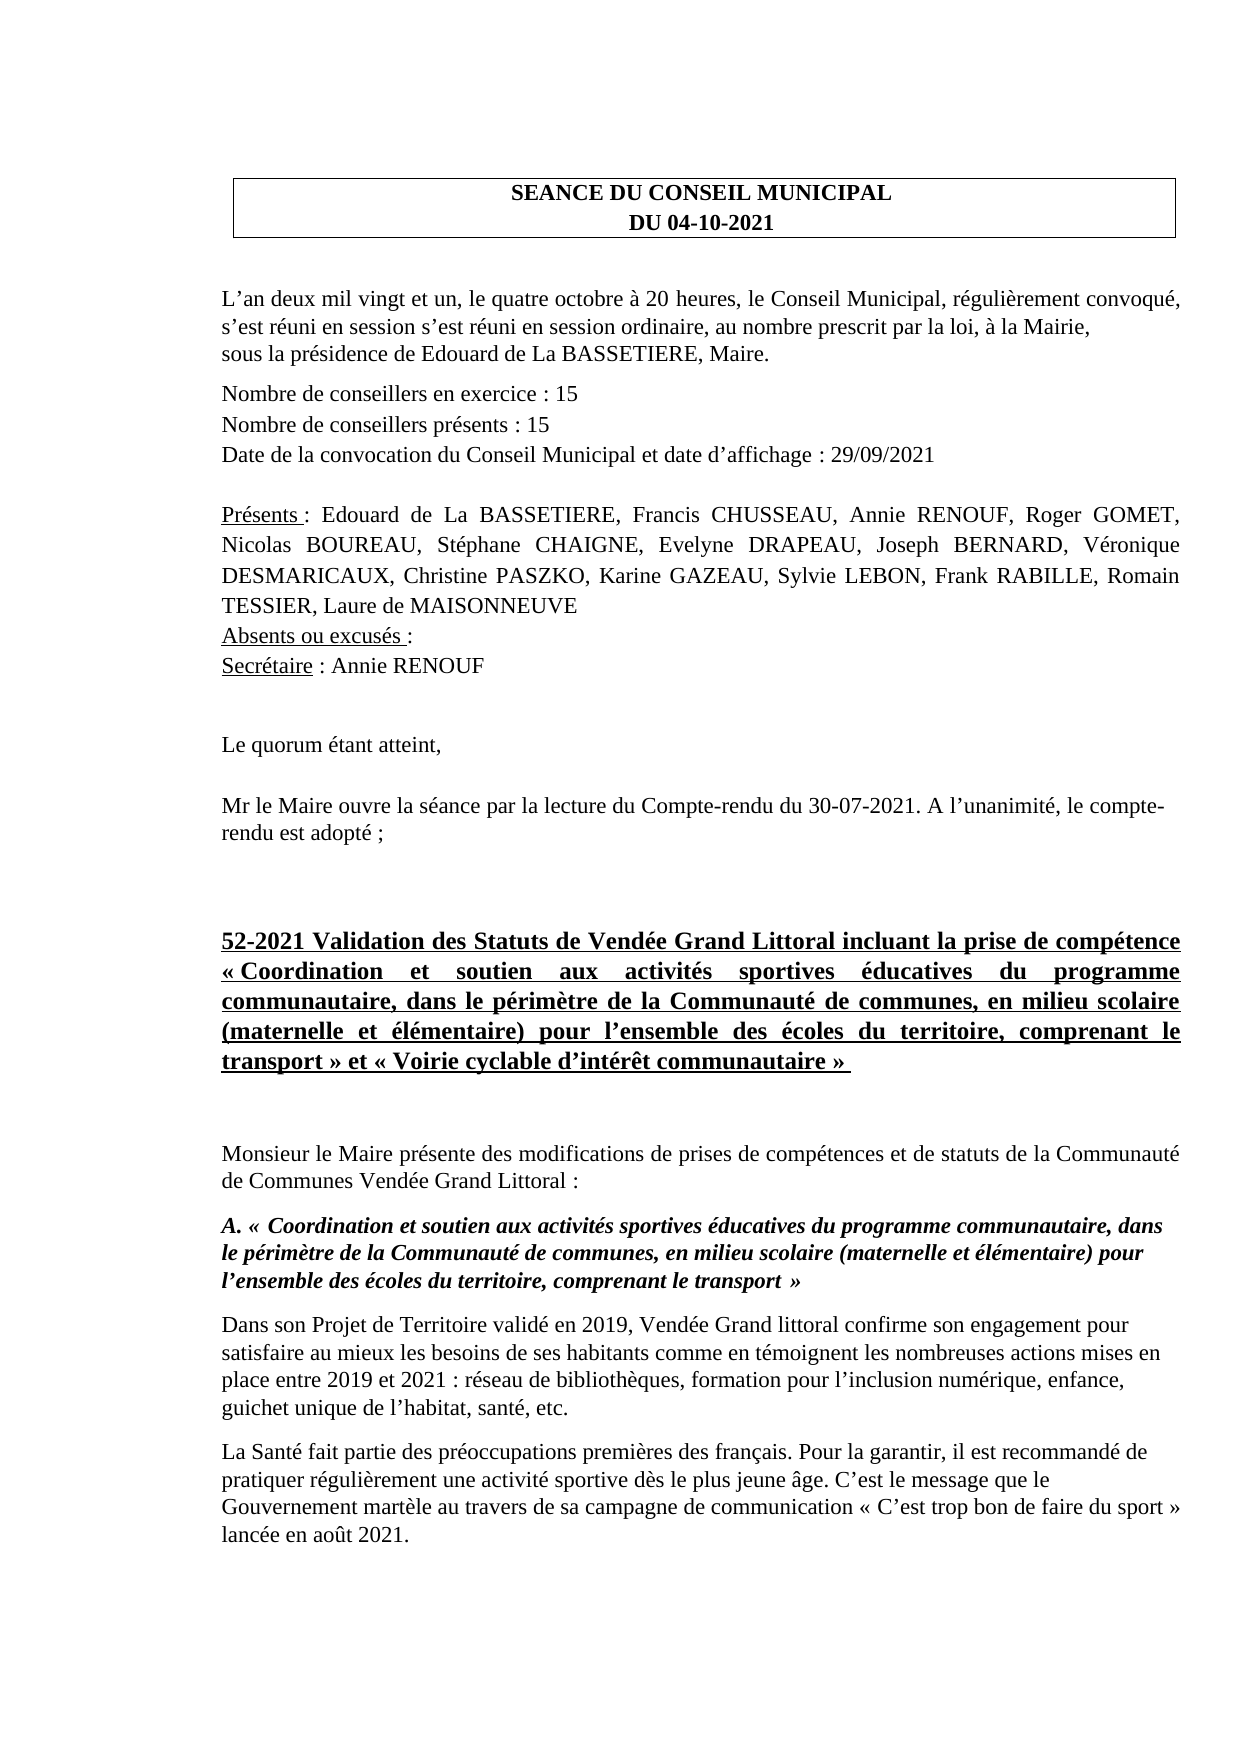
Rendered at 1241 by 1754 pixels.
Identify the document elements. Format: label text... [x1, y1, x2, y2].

text Absents ou excusés : [221, 622, 1181, 648]
text SEANCE DU CONSEIL MUNICIPAL [234, 179, 1175, 205]
text 52-2021 Validation des Statuts de Vendée Grand Littoral incluant la prise de compétence « Coordination et soutien aux activités sportives éducatives du programme communautaire, dans le périmètre de la Communauté de communes, en milieu scolaire (maternelle et élémentaire) pour l’ensemble des écoles du territoire, comprenant le transport » et « Voirie cyclable d’intérêt communautaire » [221, 1042, 1181, 1075]
text 52-2021 Validation des Statuts de Vendée Grand Littoral incluant la prise de compétence « Coordination et soutien aux activités sportives éducatives du programme communautaire, dans le périmètre de la Communauté de communes, en milieu scolaire (maternelle et élémentaire) pour l’ensemble des écoles du territoire, comprenant le transport » et « Voirie cyclable d’intérêt communautaire » [221, 1012, 1181, 1041]
text 52-2021 Validation des Statuts de Vendée Grand Littoral incluant la prise de compétence « Coordination et soutien aux activités sportives éducatives du programme communautaire, dans le périmètre de la Communauté de communes, en milieu scolaire (maternelle et élémentaire) pour l’ensemble des écoles du territoire, comprenant le transport » et « Voirie cyclable d’intérêt communautaire » [221, 982, 1181, 1011]
text L’an deux mil vingt et un, le quatre octobre à 20 heures, le Conseil Municipal, régulièrement convoqué, s’est réuni en session s’est réuni en session ordinaire, au nombre prescrit par la loi, à la Mairie, [221, 285, 1181, 339]
text Nombre de conseillers présents : 15 [221, 411, 1181, 437]
text Mr le Maire ouvre la séance par la lecture du Compte-rendu du 30-07-2021. A l’unanimité, le compte- rendu est adopté ; [221, 792, 1166, 846]
text La Santé fait partie des préoccupations premières des français. Pour la garantir, il est recommandé de pratiquer régulièrement une activité sportive dès le plus jeune âge. C’est le message que le Gouvernement martèle au travers de sa campagne de communication « C’est trop bon de faire du sport » lancée en août 2021. [221, 1438, 1181, 1547]
text Date de la convocation du Conseil Municipal et date d’affichage : 29/09/2021 [221, 441, 1181, 467]
text Monsieur le Maire présente des modifications de prises de compétences et de statuts de la Communauté de Communes Vendée Grand Littoral : [221, 1140, 1181, 1194]
text Dans son Projet de Territoire validé en 2019, Vendée Grand littoral confirme son engagement pour satisfaire au mieux les besoins de ses habitants comme en témoignent les nombreuses actions mises en place entre 2019 et 2021 : réseau de bibliothèques, formation pour l’inclusion numérique, enfance, guichet unique de l’habitat, santé, etc. [221, 1311, 1181, 1420]
text Nombre de conseillers en exercice : 15 [221, 380, 1181, 407]
text Le quorum étant atteint, [221, 731, 1137, 758]
text Secrétaire : Annie RENOUF [221, 652, 1181, 679]
text A. « Coordination et soutien aux activités sportives éducatives du programme communautaire, dans le périmètre de la Communauté de communes, en milieu scolaire (maternelle et élémentaire) pour l’ensemble des écoles du territoire, comprenant le transport » [221, 1212, 1181, 1293]
text 52-2021 Validation des Statuts de Vendée Grand Littoral incluant la prise de compétence « Coordination et soutien aux activités sportives éducatives du programme communautaire, dans le périmètre de la Communauté de communes, en milieu scolaire (maternelle et élémentaire) pour l’ensemble des écoles du territoire, comprenant le transport » et « Voirie cyclable d’intérêt communautaire » [221, 926, 1181, 951]
text 52-2021 Validation des Statuts de Vendée Grand Littoral incluant la prise de compétence « Coordination et soutien aux activités sportives éducatives du programme communautaire, dans le périmètre de la Communauté de communes, en milieu scolaire (maternelle et élémentaire) pour l’ensemble des écoles du territoire, comprenant le transport » et « Voirie cyclable d’intérêt communautaire » [221, 952, 1181, 981]
text sous la présidence de Edouard de La BASSETIERE, Maire. [221, 340, 1181, 367]
text DU 04-10-2021 [234, 208, 1175, 237]
text Présents : Edouard de La BASSETIERE, Francis CHUSSEAU, Annie RENOUF, Roger GOMET, Nicolas BOUREAU, Stéphane CHAIGNE, Evelyne DRAPEAU, Joseph BERNARD, Véronique DESMARICAUX, Christine PASZKO, Karine GAZEAU, Sylvie LEBON, Frank RABILLE, Romain TESSIER, Laure de MAISONNEUVE [221, 501, 1181, 618]
